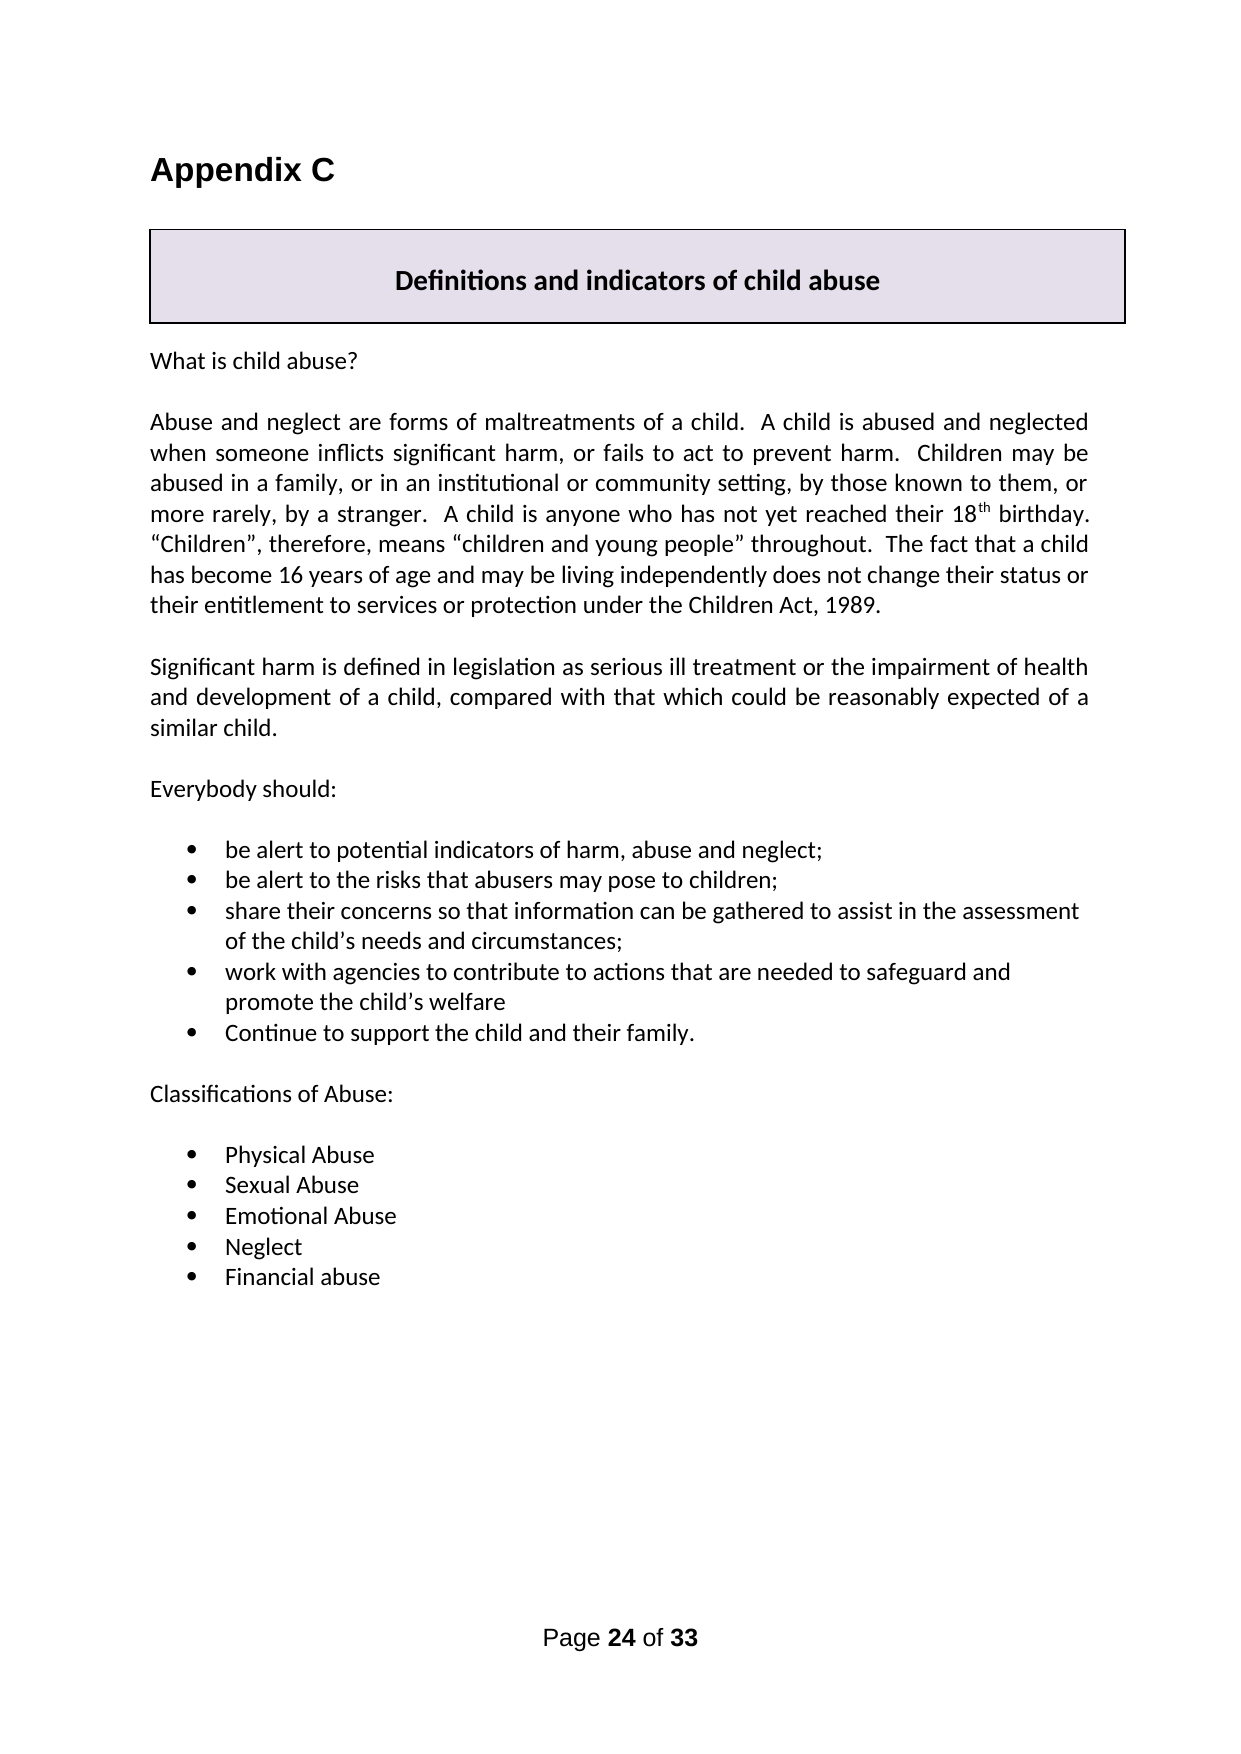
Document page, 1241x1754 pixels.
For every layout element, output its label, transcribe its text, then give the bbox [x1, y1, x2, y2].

list work with agencies to contribute to actions that are needed to safeguard and promote the child’s welfare [187, 956, 1090, 1017]
list Continue to support the child and their family. [187, 1017, 1090, 1047]
list share their concerns so that information can be gathered to assist in the assessment of the child’s needs and circumstances; [187, 895, 1090, 956]
text Classifications of Abuse: [150, 1078, 1090, 1108]
text Everybody should: [150, 773, 1090, 803]
list be alert to potential indicators of harm, abuse and neglect; [187, 834, 1090, 864]
text Significant harm is defined in legislation as serious ill treatment or the impairment of health and development of a child, compared with that which could be reasonably expected of a similar child. [150, 651, 1090, 742]
list Financial abuse [187, 1261, 1090, 1292]
list Emotional Abuse [187, 1200, 1090, 1231]
list be alert to the risks that abusers may pose to children; [187, 864, 1090, 895]
text What is child abuse? [150, 346, 1090, 376]
subtitle Appendix C [150, 150, 1090, 188]
list Sexual Abuse [187, 1169, 1090, 1200]
list Physical Abuse [187, 1139, 1090, 1169]
list Neglect [187, 1231, 1090, 1261]
text Abuse and neglect are forms of maltreatments of a child. A child is abused and neglected when someone inflicts significant harm, or fails to act to prevent harm. Children may be abused in a family, or in an institutional or community setting, by those known to them, or more rarely, by a stranger. A child is anyone who has not yet reached their 18th birthday. “Children”, therefore, means “children and young people” throughout. The fact that a child has become 16 years of age and may be living independently does not change their status or their entitlement to services or protection under the Children Act, 1989. [150, 407, 1090, 620]
